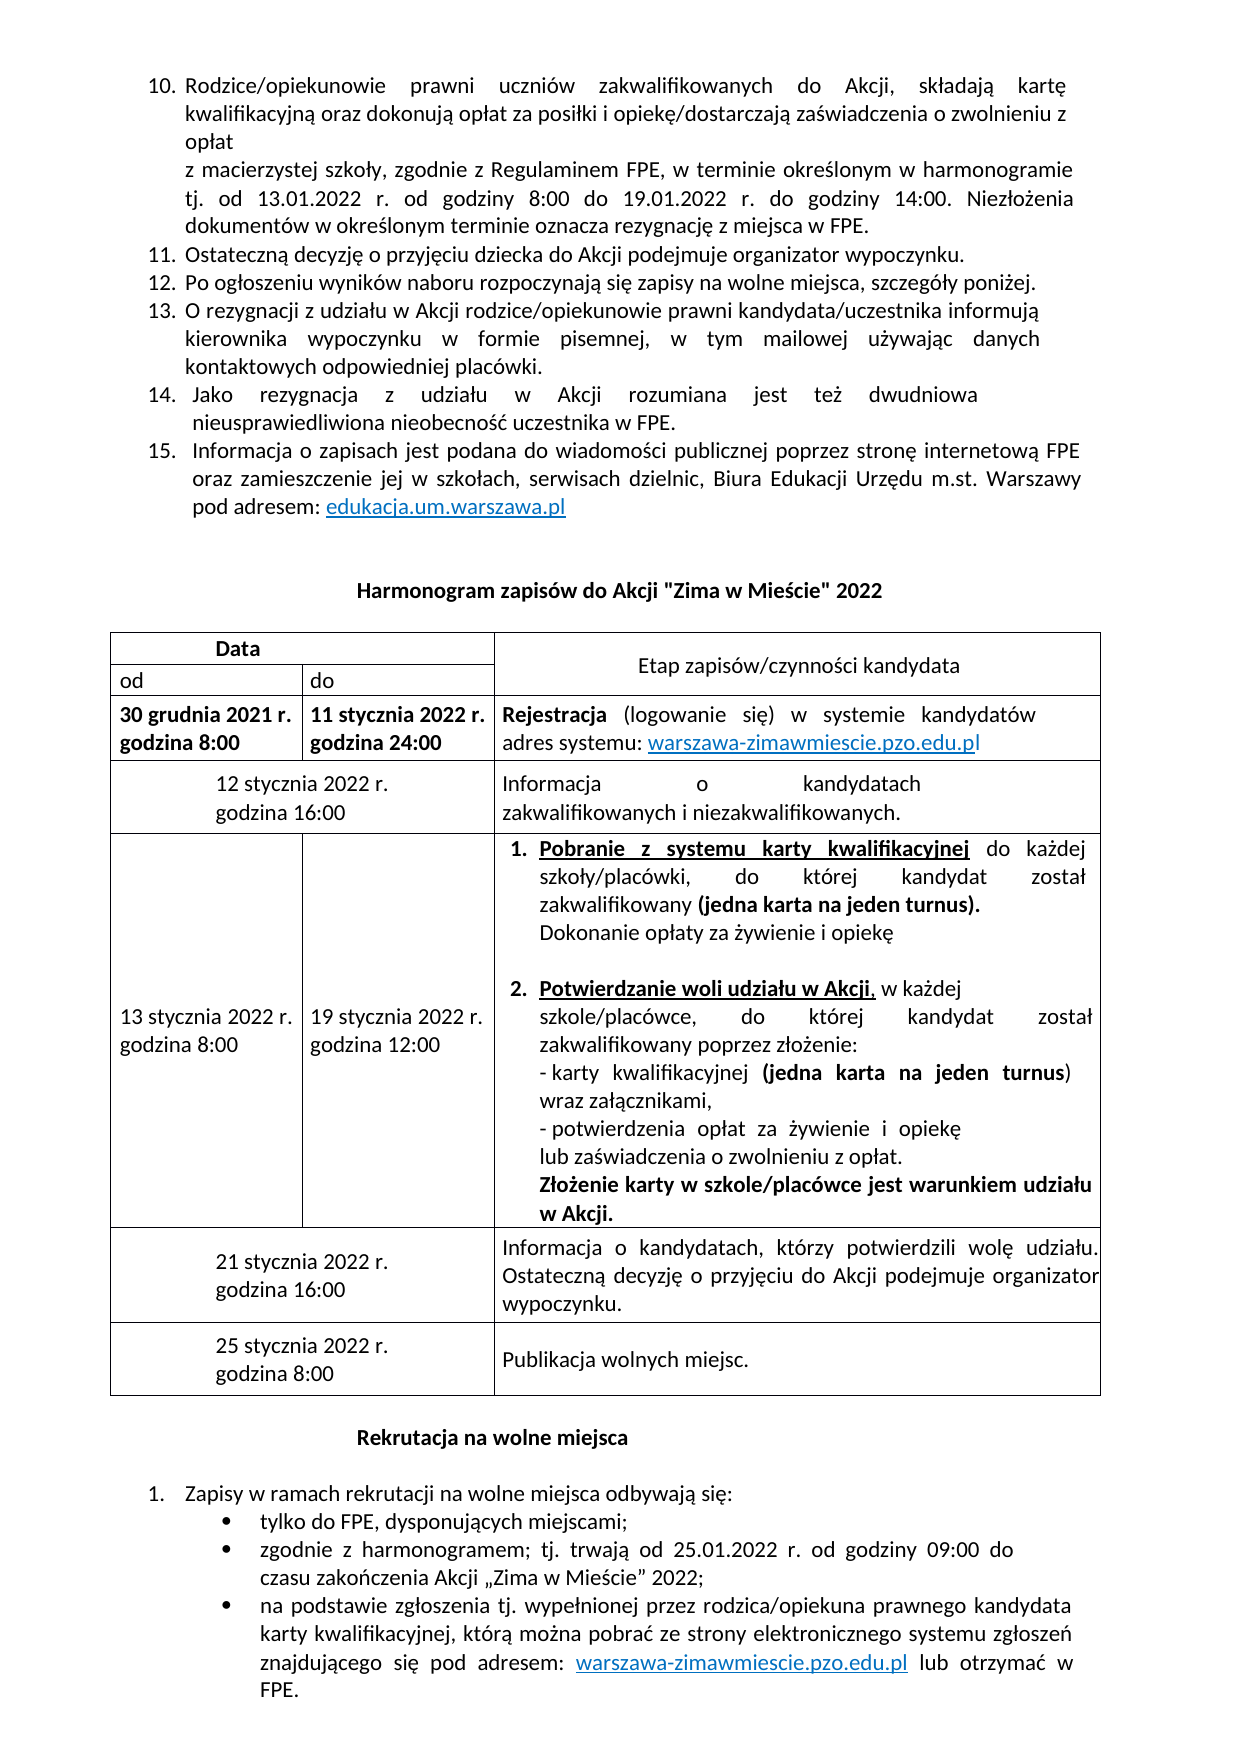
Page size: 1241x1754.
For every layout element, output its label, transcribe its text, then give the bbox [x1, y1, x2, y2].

table_cell Rejestracja (logowanie się) w systemie kandydatów adres systemu: warszawa-zimawmiescie.pzo.edu.pl [495, 696, 1100, 760]
table_cell Publikacja wolnych miejsc. [495, 1323, 1100, 1395]
list Rodzice/opiekunowie prawni uczniów zakwalifikowanych do Akcji, składają kartę kwalifikacyjną oraz dokonują opłat za posiłki i opiekę/dostarczają zaświadczenia o zwolnieniu z opłat [147, 71, 1066, 156]
table_cell do [303, 665, 494, 695]
list Ostateczną decyzję o przyjęciu dziecka do Akcji podejmuje organizator wypoczynku. [147, 240, 1113, 268]
text Rekrutacja na wolne miejsca [357, 1423, 883, 1452]
table_cell 25 stycznia 2022 r. godzina 8:00 [111, 1323, 494, 1395]
text Harmonogram zapisów do Akcji "Zima w Mieście" 2022 [357, 576, 883, 604]
table_cell 11 stycznia 2022 r. godzina 24:00 [303, 696, 494, 760]
table_cell Pobranie z systemu karty kwalifikacyjnej do każdej szkoły/placówki, do której kandydat został zakwalifikowany (jedna karta na jeden turnus). Dokonanie opłaty za żywienie i opiekę Potwierdzanie woli udziału w Akcji, w każdej szkole/placówce, do której kandydat został zakwalifikowany poprzez złożenie: karty kwalifikacyjnej (jedna karta na jeden turnus) wraz załącznikami, potwierdzenia opłat za żywienie i opiekę lub zaświadczenia o zwolnieniu z opłat. Złożenie karty w szkole/placówce jest warunkiem udziału w Akcji. [495, 834, 1100, 1227]
table_cell 12 stycznia 2022 r. godzina 16:00 [111, 761, 494, 833]
table_cell Informacja o kandydatach zakwalifikowanych i niezakwalifikowanych. [495, 761, 1100, 833]
table_cell 30 grudnia 2021 r. godzina 8:00 [111, 696, 302, 760]
list Jako rezygnacja z udziału w Akcji rozumiana jest też dwudniowa nieusprawiedliwiona nieobecność uczestnika w FPE. [147, 380, 978, 436]
table_header Etap zapisów/czynności kandydata [495, 633, 1100, 695]
table_cell 21 stycznia 2022 r. godzina 16:00 [111, 1228, 494, 1322]
table_cell 13 stycznia 2022 r. godzina 8:00 [111, 834, 302, 1227]
list na podstawie zgłoszenia tj. wypełnionej przez rodzica/opiekuna prawnego kandydata karty kwalifikacyjnej, którą można pobrać ze strony elektronicznego systemu zgłoszeń znajdującego się pod adresem: warszawa-zimawmiescie.pzo.edu.pl lub otrzymać w FPE. [222, 1592, 1073, 1704]
list Informacja o zapisach jest podana do wiadomości publicznej poprzez stronę internetową FPE oraz zamieszczenie jej w szkołach, serwisach dzielnic, Biura Edukacji Urzędu m.st. Warszawy pod adresem: edukacja.um.warszawa.pl [147, 436, 1082, 520]
table_cell 19 stycznia 2022 r. godzina 12:00 [303, 834, 494, 1227]
table_cell od [111, 665, 302, 695]
table_header Data [111, 633, 494, 664]
list Po ogłoszeniu wyników naboru rozpoczynają się zapisy na wolne miejsca, szczegóły poniżej. [147, 268, 1113, 296]
table_cell Informacja o kandydatach, którzy potwierdzili wolę udziału. Ostateczną decyzję o przyjęciu do Akcji podejmuje organizator wypoczynku. [495, 1228, 1100, 1322]
list O rezygnacji z udziału w Akcji rodzice/opiekunowie prawni kandydata/uczestnika informują kierownika wypoczynku w formie pisemnej, w tym mailowej używając danych kontaktowych odpowiedniej placówki. [147, 296, 1041, 380]
list zgodnie z harmonogramem; tj. trwają od 25.01.2022 r. od godziny 09:00 do czasu zakończenia Akcji „Zima w Mieście” 2022; [222, 1535, 1013, 1591]
list tylko do FPE, dysponujących miejscami; [222, 1507, 1113, 1535]
text z macierzystej szkoły, zgodnie z Regulaminem FPE, w terminie określonym w harmonogramie tj. od 13.01.2022 r. od godziny 8:00 do 19.01.2022 r. do godziny 14:00. Niezłożenia dokumentów w określonym terminie oznacza rezygnację z miejsca w FPE. [185, 156, 1074, 240]
list Zapisy w ramach rekrutacji na wolne miejsca odbywają się: [147, 1479, 1113, 1507]
